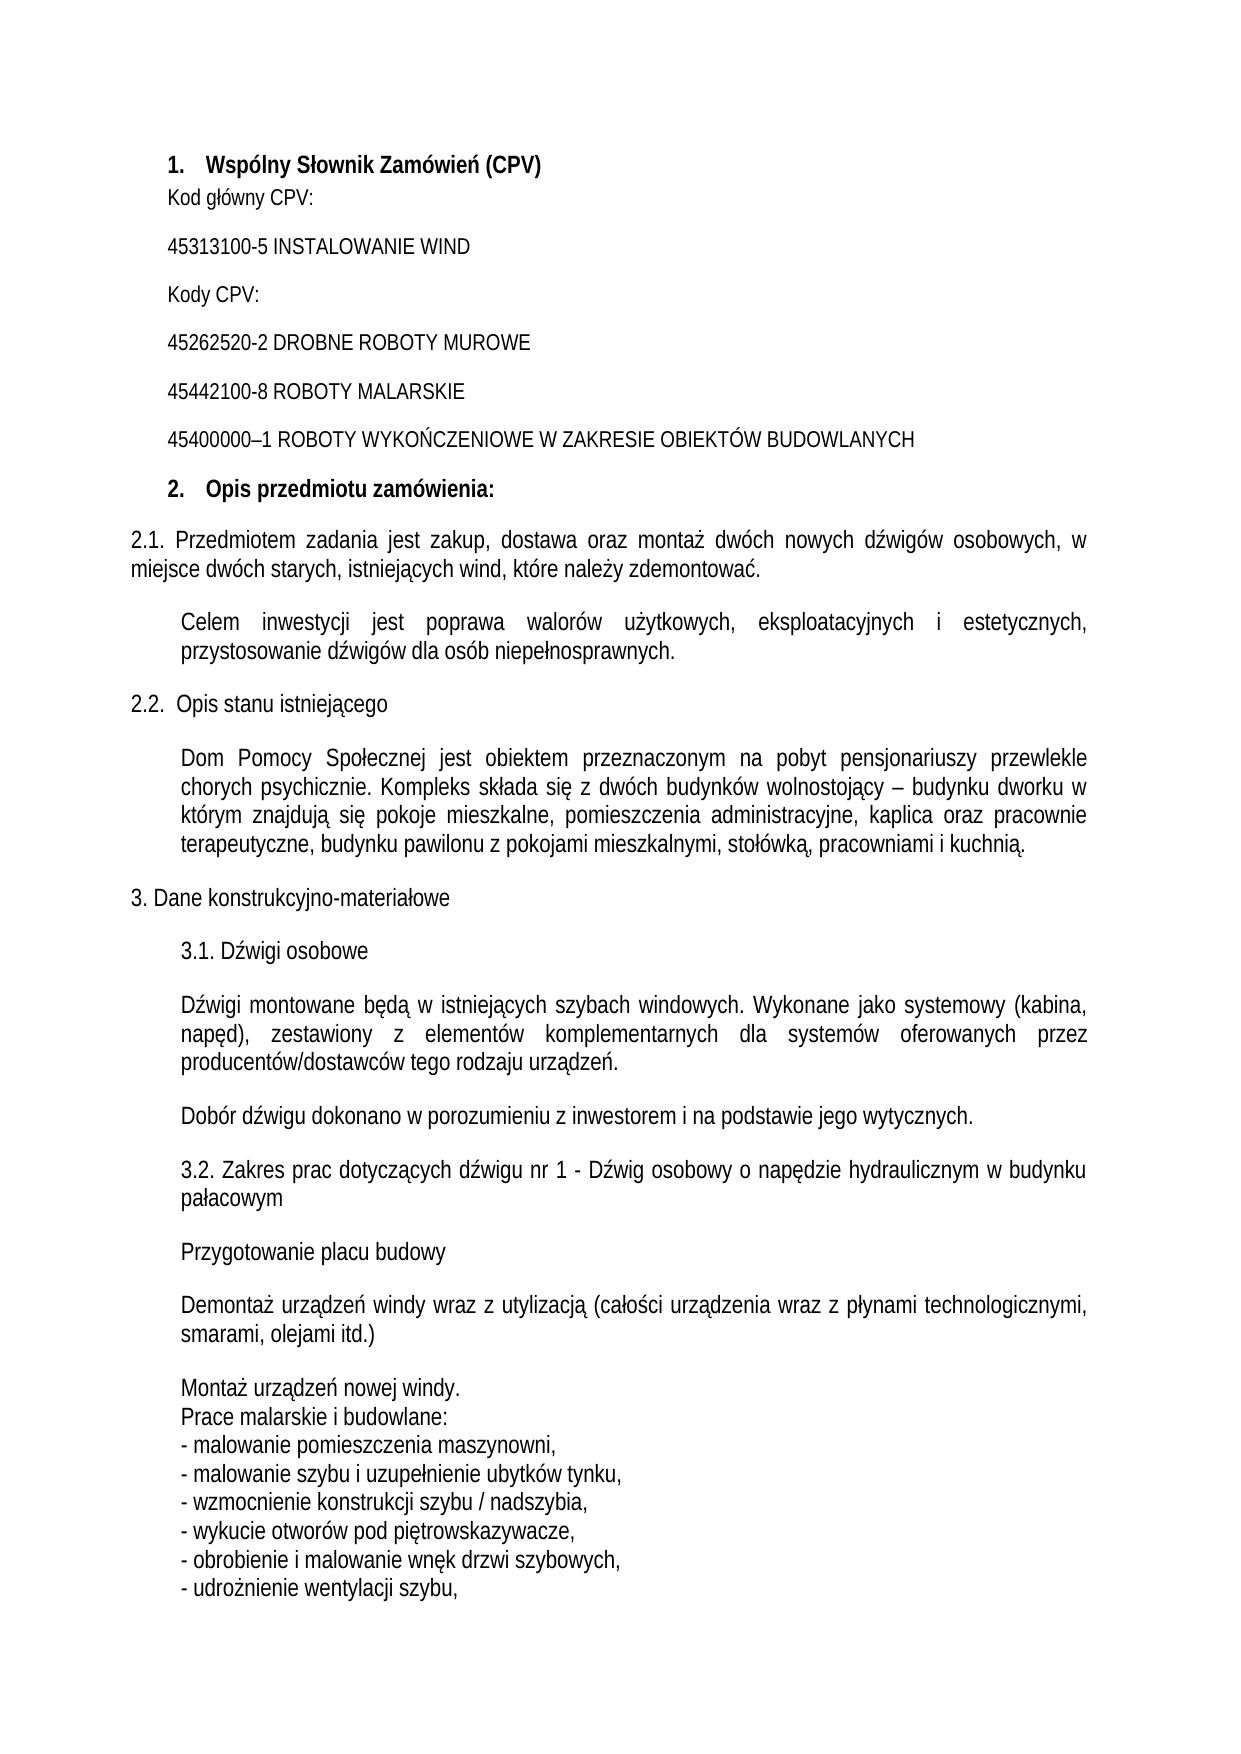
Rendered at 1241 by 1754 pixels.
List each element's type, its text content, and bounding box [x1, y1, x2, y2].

list 45313100-5 INSTALOWANIE WIND [131, 233, 1089, 259]
text Dźwigi montowane będą w istniejących szybach windowych. Wykonane jako systemowy (kabina, napęd), zestawiony z elementów komplementarnych dla systemów oferowanych przez producentów/dostawców tego rodzaju urządzeń. [181, 990, 1089, 1076]
list 2. Opis przedmiotu zamówienia: [131, 474, 1089, 503]
list 45262520-2 DROBNE ROBOTY MUROWE [131, 329, 1089, 356]
text Montaż urządzeń nowej windy. [181, 1373, 1089, 1401]
text - wzmocnienie konstrukcji szybu / nadszybia, [181, 1487, 1089, 1516]
text 2.2. Opis stanu istniejącego [131, 689, 1089, 718]
list 45442100-8 ROBOTY MALARSKIE [131, 378, 1089, 404]
text Dobór dźwigu dokonano w porozumieniu z inwestorem i na podstawie jego wytycznych. [181, 1101, 1089, 1129]
list Kody CPV: [131, 281, 1089, 307]
text - malowanie pomieszczenia maszynowni, [181, 1430, 1089, 1459]
text Dom Pomocy Społecznej jest obiektem przeznaczonym na pobyt pensjonariuszy przewlekle chorych psychicznie. Kompleks składa się z dwóch budynków wolnostojący – budynku dworku w którym znajdują się pokoje mieszkalne, pomieszczenia administracyjne, kaplica oraz pracownie terapeutyczne, budynku pawilonu z pokojami mieszkalnymi, stołówką, pracowniami i kuchnią. [181, 743, 1089, 858]
text Prace malarskie i budowlane: [181, 1401, 1089, 1430]
text 3.2. Zakres prac dotyczących dźwigu nr 1 - Dźwig osobowy o napędzie hydraulicznym w budynku pałacowym [181, 1154, 1089, 1212]
list 1. Wspólny Słownik Zamówień (CPV) [131, 150, 1089, 179]
text Celem inwestycji jest poprawa walorów użytkowych, eksploatacyjnych i estetycznych, przystosowanie dźwigów dla osób niepełnosprawnych. [181, 607, 1089, 664]
text 2.1. Przedmiotem zadania jest zakup, dostawa oraz montaż dwóch nowych dźwigów osobowych, w miejsce dwóch starych, istniejących wind, które należy zdemontować. [131, 525, 1089, 582]
text 3.1. Dźwigi osobowe [181, 936, 1089, 965]
list 45400000–1 ROBOTY WYKOŃCZENIOWE W ZAKRESIE OBIEKTÓW BUDOWLANYCH [131, 426, 1089, 452]
text Demontaż urządzeń windy wraz z utylizacją (całości urządzenia wraz z płynami technologicznymi, smarami, olejami itd.) [181, 1291, 1089, 1348]
text 3. Dane konstrukcyjno-materiałowe [131, 883, 1089, 911]
list Kod główny CPV: [131, 184, 1089, 211]
text Przygotowanie placu budowy [181, 1237, 1089, 1266]
text - wykucie otworów pod piętrowskazywacze, [181, 1516, 1089, 1545]
text - malowanie szybu i uzupełnienie ubytków tynku, [181, 1459, 1089, 1487]
text - obrobienie i malowanie wnęk drzwi szybowych, [181, 1545, 1089, 1573]
text - udrożnienie wentylacji szybu, [181, 1573, 1089, 1602]
